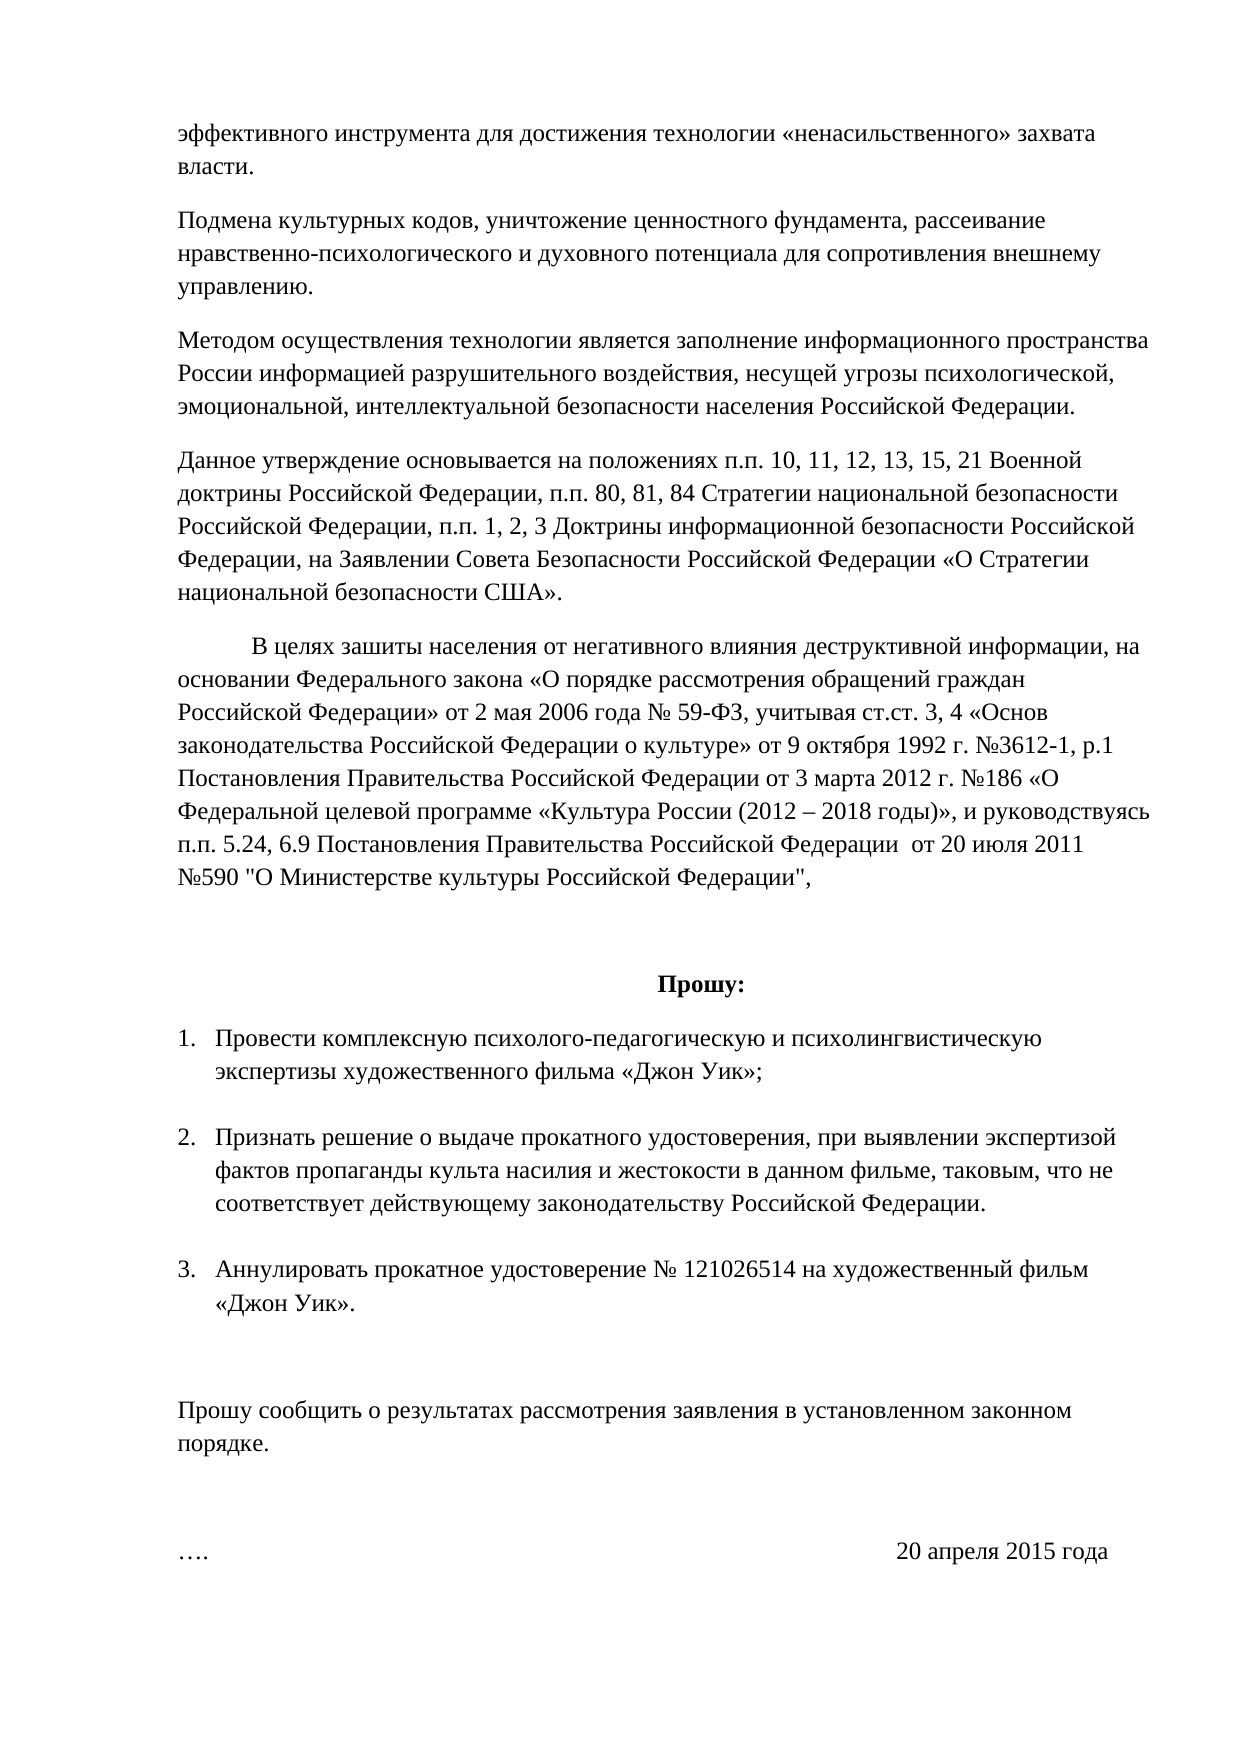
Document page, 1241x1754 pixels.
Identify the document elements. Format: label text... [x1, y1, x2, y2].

text Прошу сообщить о результатах рассмотрения заявления в установленном законном порядке. [177, 1395, 1152, 1457]
list Аннулировать прокатное удостоверение № 121026514 на художественный фильм «Джон Уик». [177, 1254, 1152, 1316]
list Признать решение о выдаче прокатного удостоверения, при выявлении экспертизой фактов пропаганды культа насилия и жестокости в данном фильме, таковым, что не соответствует действующему законодательству Российской Федерации. [177, 1122, 1152, 1217]
text Данное утверждение основывается на положениях п.п. 10, 11, 12, 13, 15, 21 Военной доктрины Российской Федерации, п.п. 80, 81, 84 Стратегии национальной безопасности Российской Федерации, п.п. 1, 2, 3 Доктрины информационной безопасности Российской Федерации, на Заявлении Совета Безопасности Российской Федерации «О Стратегии национальной безопасности США». [177, 445, 1152, 606]
text Методом осуществления технологии является заполнение информационного пространства России информацией разрушительного воздействия, несущей угрозы психологической, эмоциональной, интеллектуальной безопасности населения Российской Федерации. [177, 325, 1152, 420]
text Прошу: [177, 969, 1152, 998]
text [177, 118, 1152, 180]
text …. 20 апреля 2015 года [177, 1536, 1152, 1565]
text В целях зашиты населения от негативного влияния деструктивной информации, на основании Федерального закона «О порядке рассмотрения обращений граждан Российской Федерации» от 2 мая 2006 года № 59-ФЗ, учитывая ст.ст. 3, 4 «Основ законодательства Российской Федерации о культуре» от 9 октября 1992 г. №3612-1, р.1 Постановления Правительства Российской Федерации от 3 марта 2012 г. №186 «О Федеральной целевой программе «Культура России (2012 – 2018 годы)», и руководствуясь п.п. 5.24, 6.9 Постановления Правительства Российской Федерации от 20 июля 2011 №590 "О Министерстве культуры Российской Федерации", [177, 631, 1152, 891]
list Провести комплексную психолого-педагогическую и психолингвистическую экспертизы художественного фильма «Джон Уик»; [177, 1023, 1152, 1085]
text Подмена культурных кодов, уничтожение ценностного фундамента, рассеивание нравственно-психологического и духовного потенциала для сопротивления внешнему управлению. [177, 205, 1152, 300]
